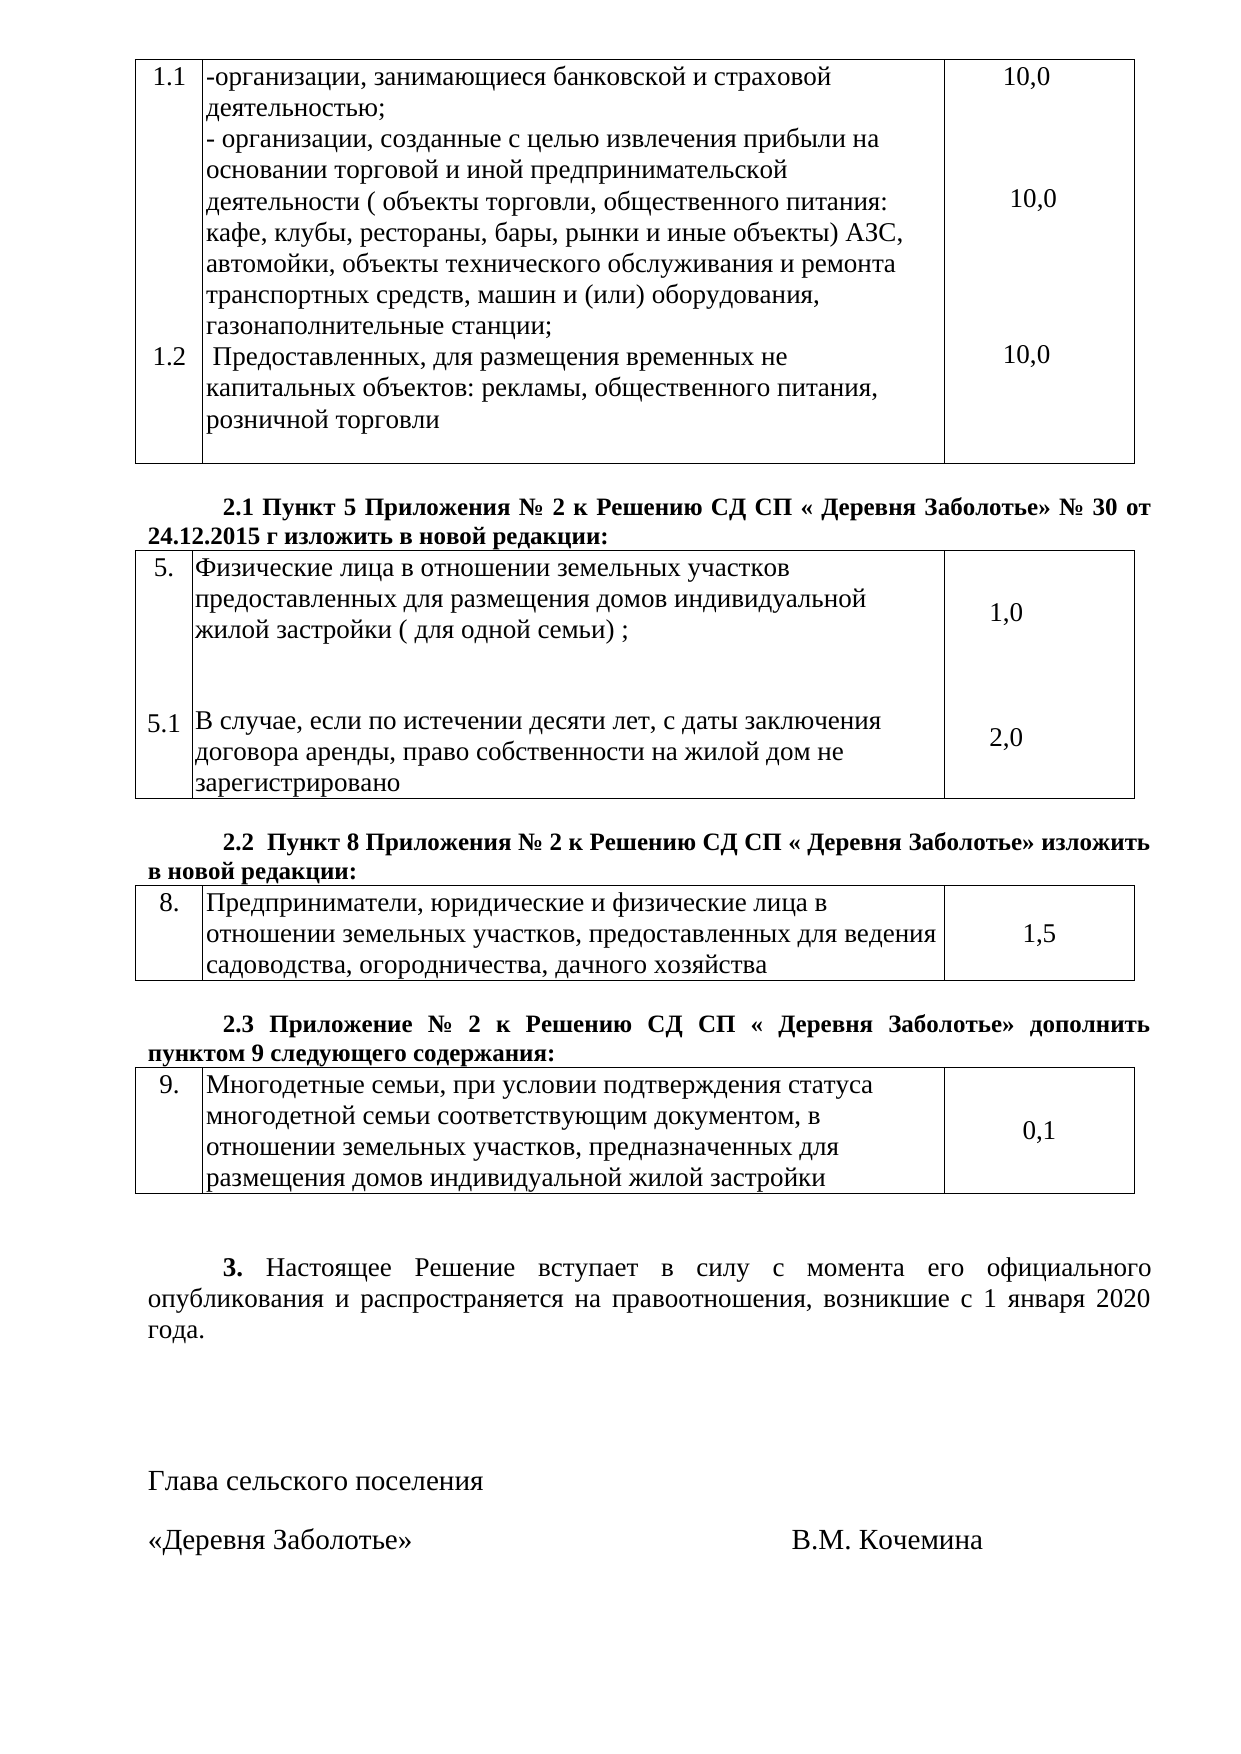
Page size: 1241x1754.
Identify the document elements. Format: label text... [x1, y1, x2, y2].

table_header Физические лица в отношении земельных участков предоставленных для размещения домов индивидуальной жилой застройки ( для одной семьи) ; В случае, если по истечении десяти лет, с даты заключения договора аренды, право собственности на жилой дом не зарегистрировано [193, 551, 944, 798]
table_header Предприниматели, юридические и физические лица в отношении земельных участков, предоставленных для ведения садоводства, огородничества, дачного хозяйства [203, 886, 944, 979]
text 2.1 Пункт 5 Приложения № 2 к Решению СД СП « Деревня Заболотье» № 30 от 24.12.2015 г изложить в новой редакции: [148, 492, 1152, 550]
text Глава сельского поселения [148, 1463, 1152, 1496]
table_header 1,5 [945, 886, 1134, 979]
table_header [203, 60, 944, 463]
table_header 5. 5.1 [136, 551, 192, 798]
text 3. Настоящее Решение вступает в силу с момента его официального опубликования и распространяется на правоотношения, возникшие с 1 января 2020 года. [148, 1251, 1152, 1344]
table_header 0,1 [945, 1068, 1134, 1192]
text 2.2 Пункт 8 Приложения № 2 к Решению СД СП « Деревня Заболотье» изложить в новой редакции: [148, 827, 1152, 885]
table_header Многодетные семьи, при условии подтверждения статуса многодетной семьи соответствующим документом, в отношении земельных участков, предназначенных для размещения домов индивидуальной жилой застройки [203, 1068, 944, 1192]
table_header 1. 1.1 1.2 [136, 60, 202, 463]
text 2.3 Приложение № 2 к Решению СД СП « Деревня Заболотье» дополнить пунктом 9 следующего содержания: [148, 1009, 1152, 1067]
table_header 8. [136, 886, 202, 979]
table_header 1,0 2,0 [945, 551, 1134, 798]
table_header 10,0 10,0 10,0 [945, 60, 1134, 463]
text «Деревня Заболотье» В.М. Кочемина [148, 1522, 1152, 1556]
table_header 9. [136, 1068, 202, 1192]
